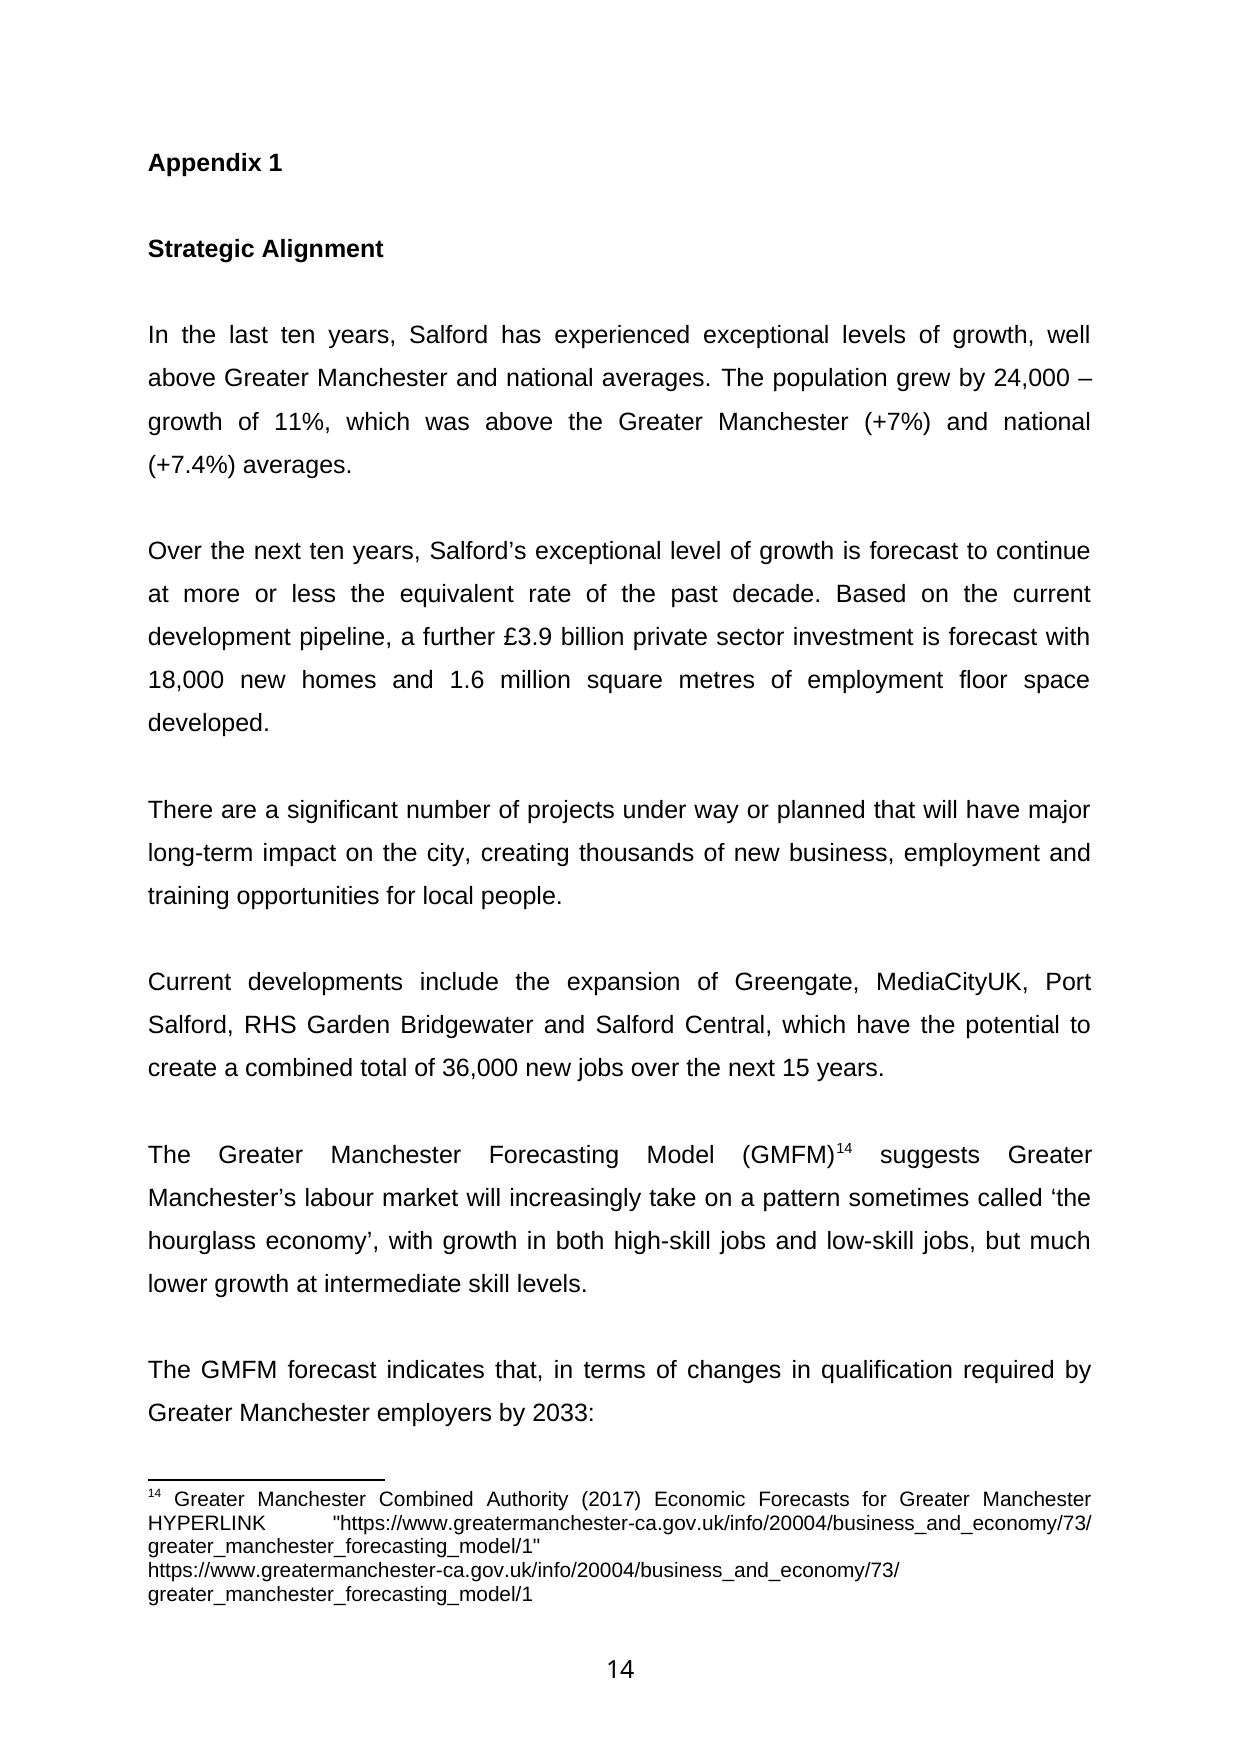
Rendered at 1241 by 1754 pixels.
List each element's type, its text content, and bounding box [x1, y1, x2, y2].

text Current developments include the expansion of Greengate, MediaCityUK, Port Salford, RHS Garden Bridgewater and Salford Central, which have the potential to create a combined total of 36,000 new jobs over the next 15 years. [148, 967, 1092, 1082]
text The GMFM forecast indicates that, in terms of changes in qualification required by Greater Manchester employers by 2033: [148, 1355, 1092, 1427]
text Strategic Alignment [148, 234, 1092, 263]
text There are a significant number of projects under way or planned that will have major long-term impact on the city, creating thousands of new business, employment and training opportunities for local people. [148, 794, 1092, 909]
text Over the next ten years, Salford’s exceptional level of growth is forecast to continue at more or less the equivalent rate of the past decade. Based on the current development pipeline, a further £3.9 billion private sector investment is forecast with 18,000 new homes and 1.6 million square metres of employment floor space developed. [148, 536, 1092, 737]
text Appendix 1 [148, 148, 1092, 176]
text The Greater Manchester Forecasting Model (GMFM) suggests Greater Manchester’s labour market will increasingly take on a pattern sometimes called ‘the hourglass economy’, with growth in both high-skill jobs and low-skill jobs, but much lower growth at intermediate skill levels. [148, 1139, 1092, 1298]
text In the last ten years, Salford has experienced exceptional levels of growth, well above Greater Manchester and national averages. The population grew by 24,000 – growth of 11%, which was above the Greater Manchester (+7%) and national (+7.4%) averages. [148, 320, 1092, 478]
